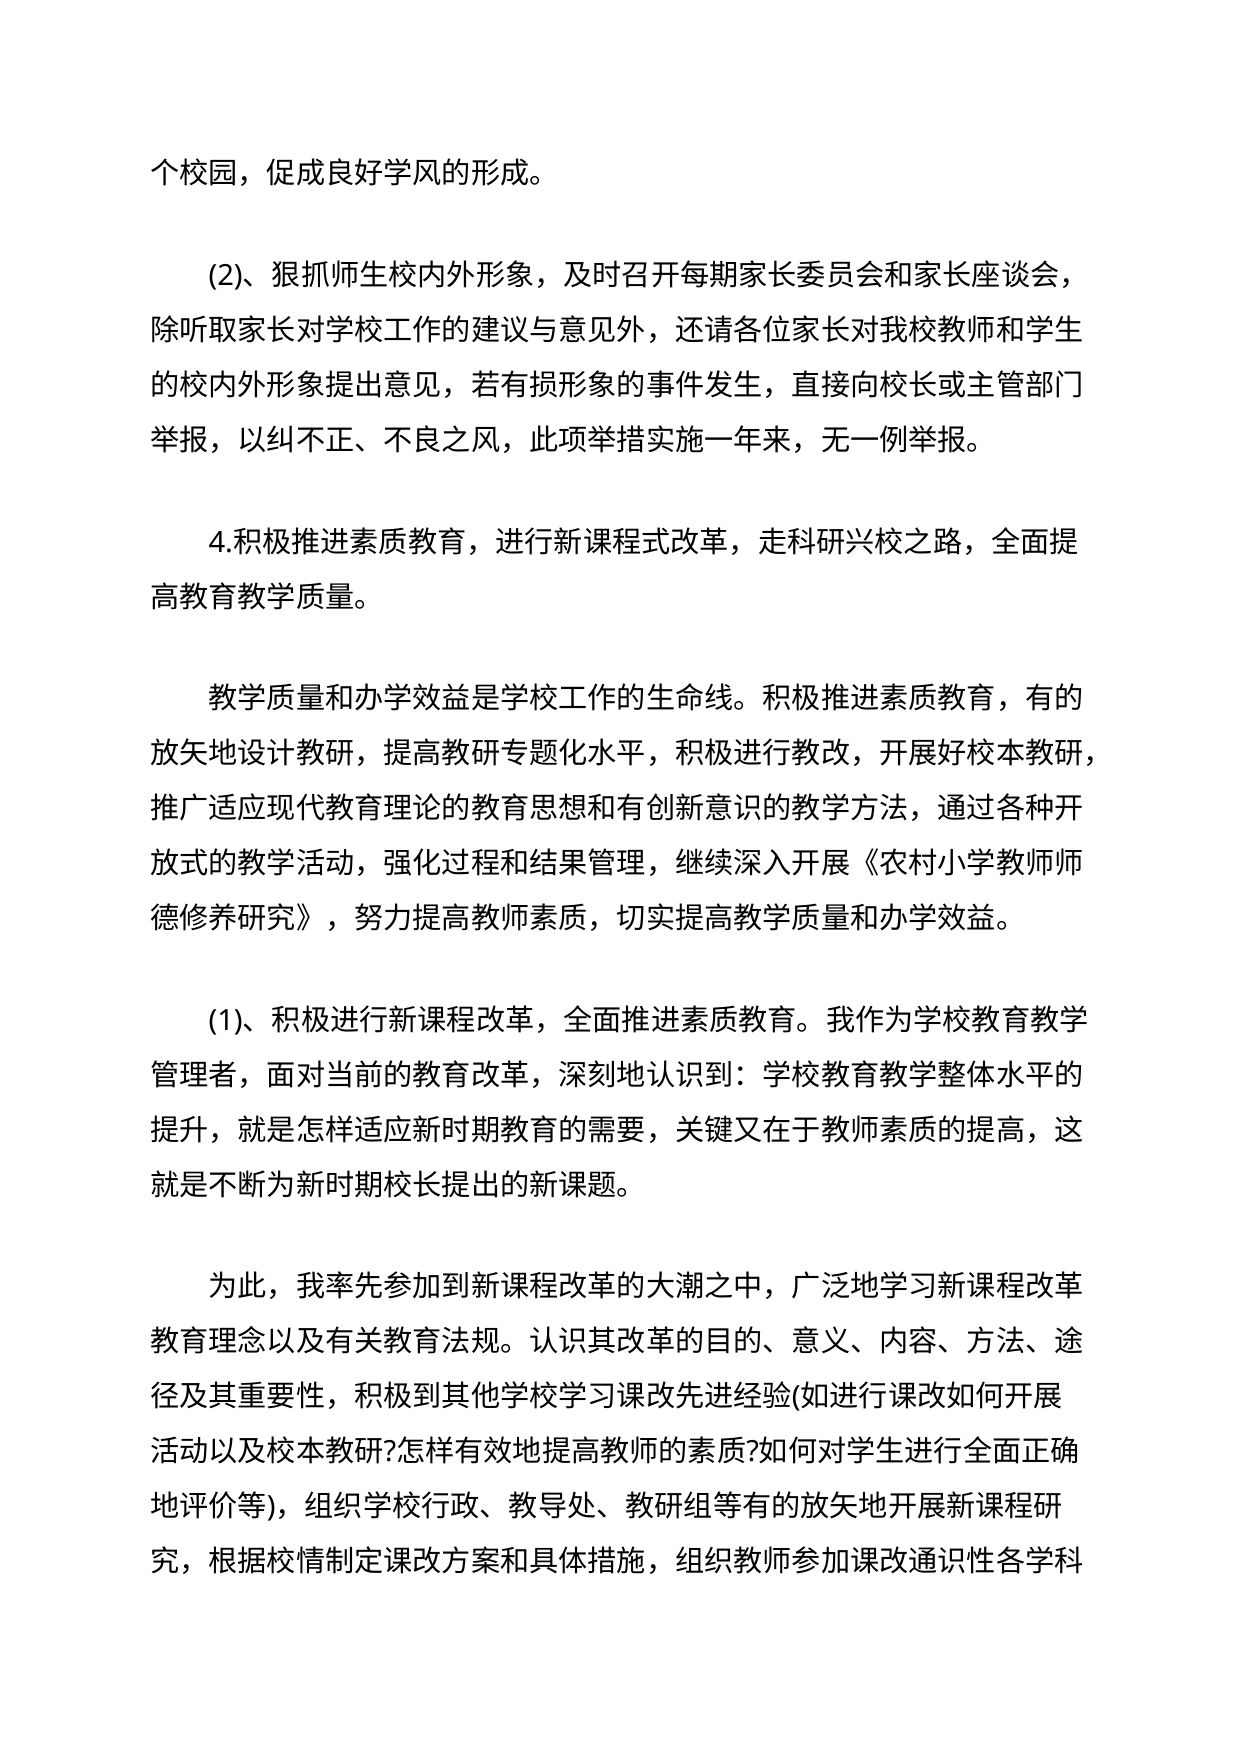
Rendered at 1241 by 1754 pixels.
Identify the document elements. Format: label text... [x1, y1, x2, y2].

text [150, 1263, 1090, 1580]
text (1)、积极进行新课程改革，全面推进素质教育。我作为学校教育教学管理者，面对当前的教育改革，深刻地认识到：学校教育教学整体水平的提升，就是怎样适应新时期教育的需要，关键又在于教师素质的提高，这就是不断为新时期校长提出的新课题。 [150, 996, 1090, 1203]
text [150, 150, 1090, 192]
text (2)、狠抓师生校内外形象，及时召开每期家长委员会和家长座谈会，除听取家长对学校工作的建议与意见外，还请各位家长对我校教师和学生的校内外形象提出意见，若有损形象的事件发生，直接向校长或主管部门举报，以纠不正、不良之风，此项举措实施一年来，无一例举报。 [150, 252, 1090, 459]
text 教学质量和办学效益是学校工作的生命线。积极推进素质教育，有的放矢地设计教研，提高教研专题化水平，积极进行教改，开展好校本教研，推广适应现代教育理论的教育思想和有创新意识的教学方法，通过各种开放式的教学活动，强化过程和结果管理，继续深入开展《农村小学教师师德修养研究》，努力提高教师素质，切实提高教学质量和办学效益。 [150, 675, 1090, 937]
text 4.积极推进素质教育，进行新课程式改革，走科研兴校之路，全面提高教育教学质量。 [150, 518, 1090, 616]
